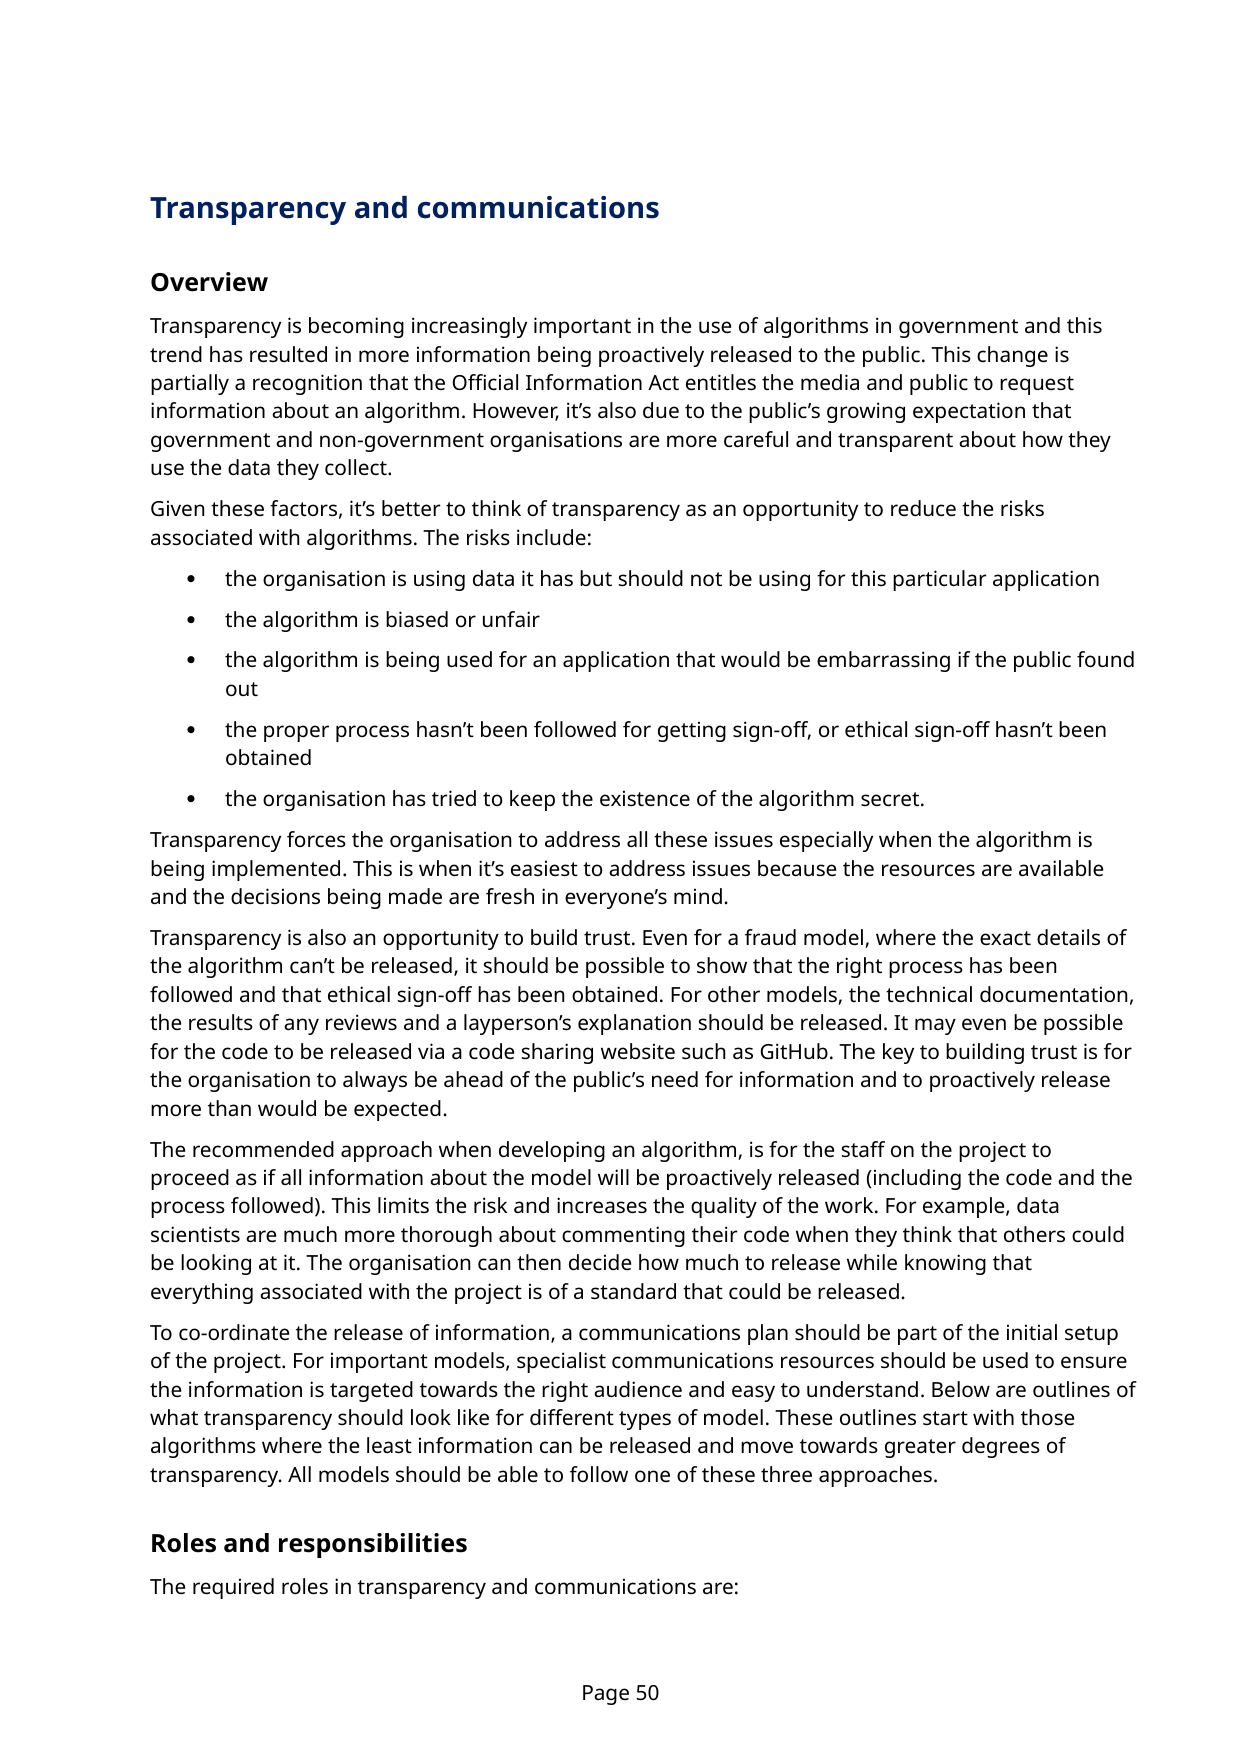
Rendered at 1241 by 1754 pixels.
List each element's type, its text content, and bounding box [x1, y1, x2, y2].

list the organisation has tried to keep the existence of the algorithm secret. [187, 784, 1139, 813]
text To co-ordinate the release of information, a communications plan should be part of the initial setup of the project. For important models, specialist communications resources should be used to ensure the information is targeted towards the right audience and easy to understand. Below are outlines of what transparency should look like for different types of model. These outlines start with those algorithms where the least information can be released and move towards greater degrees of transparency. All models should be able to follow one of these three approaches. [150, 1318, 1137, 1488]
text Transparency is becoming increasingly important in the use of algorithms in government and this trend has resulted in more information being proactively released to the public. This change is partially a recognition that the Official Information Act entitles the media and public to request information about an algorithm. However, it’s also due to the public’s growing expectation that government and non-government organisations are more careful and transparent about how they use the data they collect. [150, 311, 1137, 482]
subtitle Transparency and communications [150, 187, 1137, 227]
list the algorithm is biased or unfair [187, 605, 1139, 633]
text Given these factors, it’s better to think of transparency as an opportunity to reduce the risks associated with algorithms. The risks include: [150, 494, 1137, 551]
list the proper process hasn’t been followed for getting sign-off, or ethical sign-off hasn’t been obtained [187, 715, 1139, 772]
text Transparency forces the organisation to address all these issues especially when the algorithm is being implemented. This is when it’s easiest to address issues because the resources are available and the decisions being made are fresh in everyone’s mind. [150, 825, 1137, 911]
subtitle Roles and responsibilities [150, 1526, 1137, 1560]
subtitle Overview [150, 265, 1137, 299]
list the organisation is using data it has but should not be using for this particular application [187, 564, 1139, 592]
list the algorithm is being used for an application that would be embarrassing if the public found out [187, 646, 1139, 702]
text The recommended approach when developing an algorithm, is for the staff on the project to proceed as if all information about the model will be proactively released (including the code and the process followed). This limits the risk and increases the quality of the work. For example, data scientists are much more thorough about commenting their code when they think that others could be looking at it. The organisation can then decide how much to release while knowing that everything associated with the project is of a standard that could be released. [150, 1135, 1137, 1305]
text Transparency is also an opportunity to build trust. Even for a fraud model, where the exact details of the algorithm can’t be released, it should be possible to show that the right process has been followed and that ethical sign-off has been obtained. For other models, the technical documentation, the results of any reviews and a layperson’s explanation should be released. It may even be possible for the code to be released via a code sharing website such as GitHub. The key to building trust is for the organisation to always be ahead of the public’s need for information and to proactively release more than would be expected. [150, 923, 1137, 1122]
text The required roles in transparency and communications are: [150, 1572, 1137, 1601]
